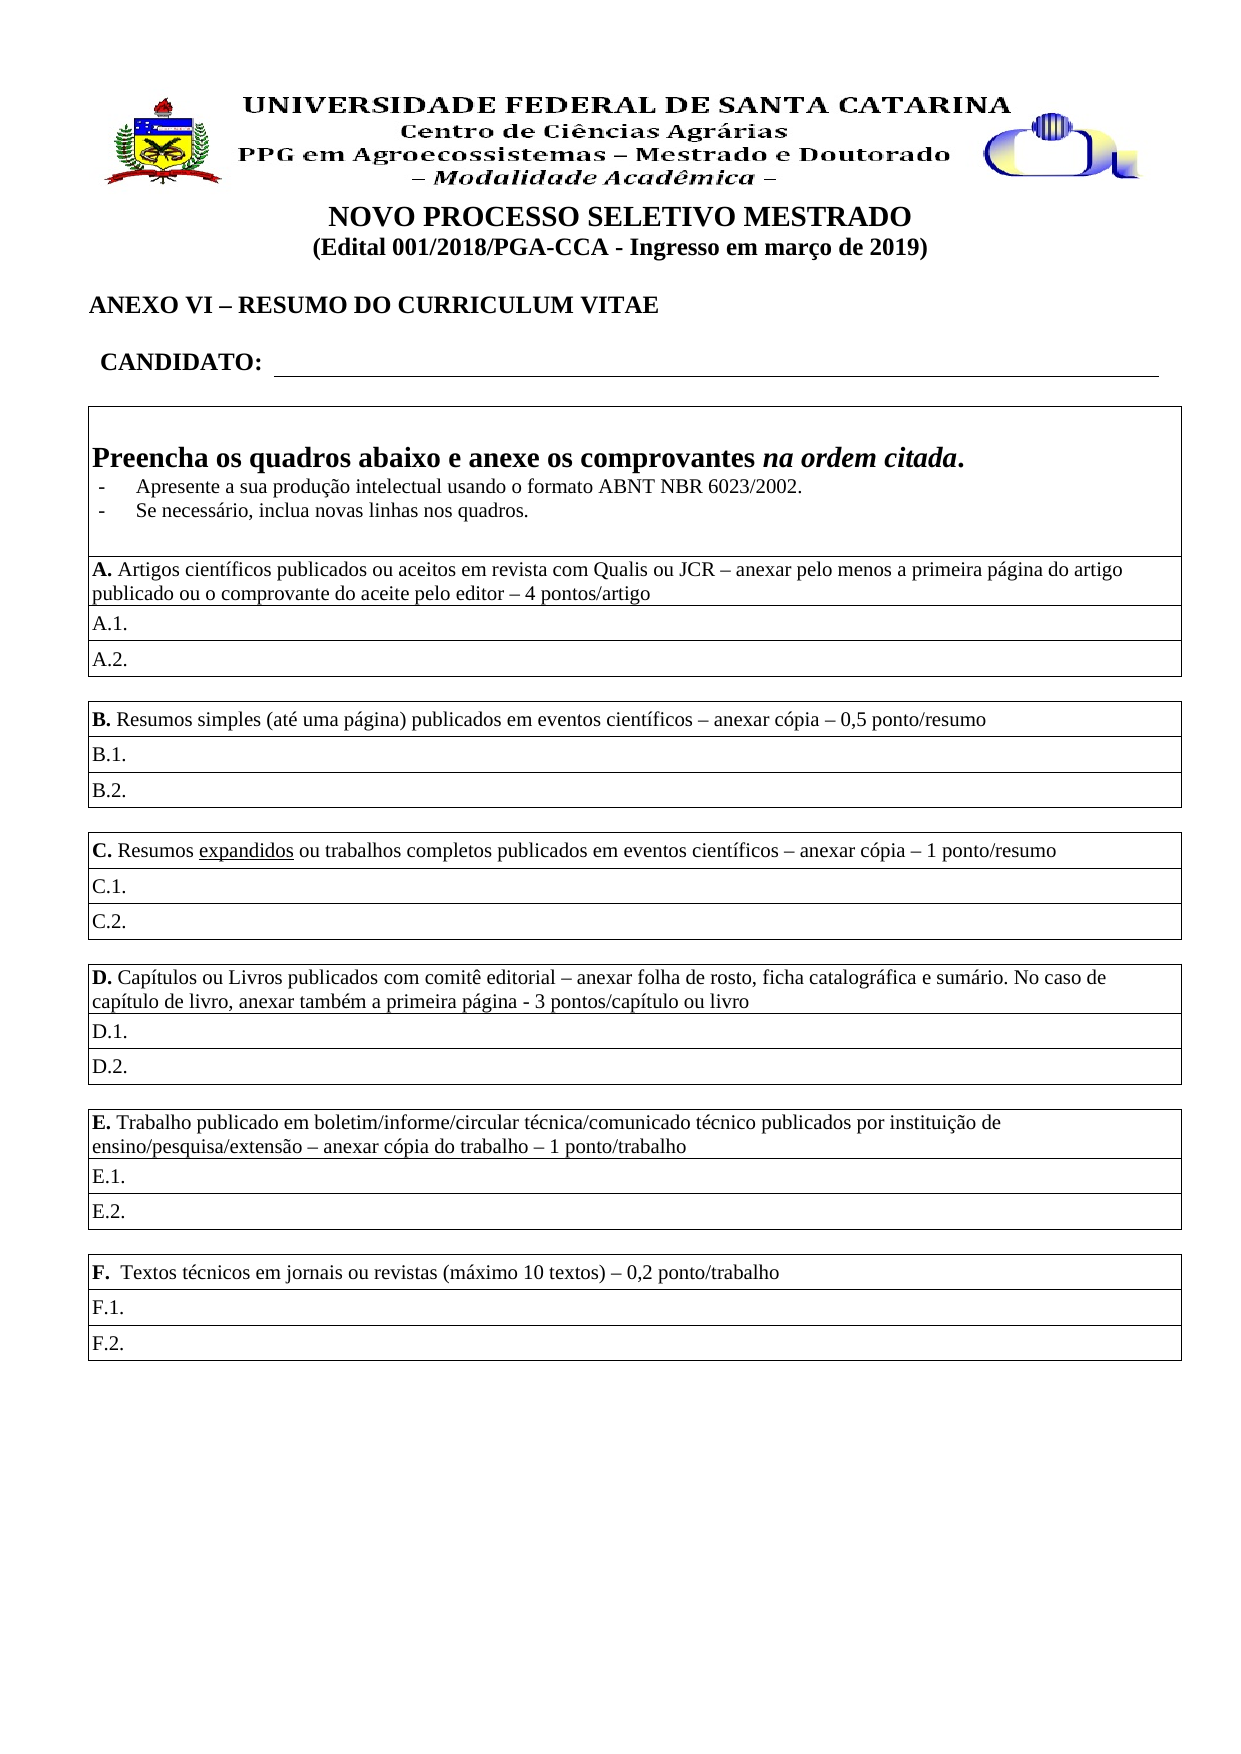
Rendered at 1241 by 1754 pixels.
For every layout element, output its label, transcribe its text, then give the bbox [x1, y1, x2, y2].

table_cell E.2. [89, 1194, 1181, 1229]
table_cell C.2. [89, 904, 1181, 938]
table_cell E.1. [89, 1159, 1181, 1193]
table_header C. Resumos expandidos ou trabalhos completos publicados em eventos científicos – anexar cópia – 1 ponto/resumo [89, 833, 1181, 868]
table_header B. Resumos simples (até uma página) publicados em eventos científicos – anexar cópia – 0,5 ponto/resumo [89, 702, 1181, 736]
table_header F. Textos técnicos em jornais ou revistas (máximo 10 textos) – 0,2 ponto/trabalho [89, 1255, 1181, 1289]
table_cell B.2. [89, 773, 1181, 807]
table_header D. Capítulos ou Livros publicados com comitê editorial – anexar folha de rosto, ficha catalográfica e sumário. No caso de capítulo de livro, anexar também a primeira página - 3 pontos/capítulo ou livro [89, 965, 1181, 1013]
table_header E. Trabalho publicado em boletim/informe/circular técnica/comunicado técnico publicados por instituição de ensino/pesquisa/extensão – anexar cópia do trabalho – 1 ponto/trabalho [89, 1110, 1181, 1158]
table_cell C.1. [89, 869, 1181, 903]
picture [88, 87, 1159, 199]
table_cell F.1. [89, 1290, 1181, 1324]
table_cell A.2. [89, 641, 1181, 676]
table_cell A. Artigos científicos publicados ou aceitos em revista com Qualis ou JCR – anexar pelo menos a primeira página do artigo publicado ou o comprovante do aceite pelo editor – 4 pontos/artigo [89, 557, 1181, 605]
table_cell B.1. [89, 737, 1181, 772]
table_cell D.2. [89, 1049, 1181, 1083]
table_cell A.1. [89, 606, 1181, 640]
table_header NOVO PROCESSO SELETIVO MESTRADO (Edital 001/2018/PGA-CCA - Ingresso em março de 2019) ANEXO VI – RESUMO DO CURRICULUM VITAE [81, 88, 1159, 377]
table_cell F.2. [89, 1326, 1181, 1360]
table_header Preencha os quadros abaixo e anexe os comprovantes na ordem citada. Apresente a sua produção intelectual usando o formato ABNT NBR 6023/2002. Se necessário, inclua novas linhas nos quadros. [89, 407, 1181, 556]
table_cell D.1. [89, 1014, 1181, 1048]
